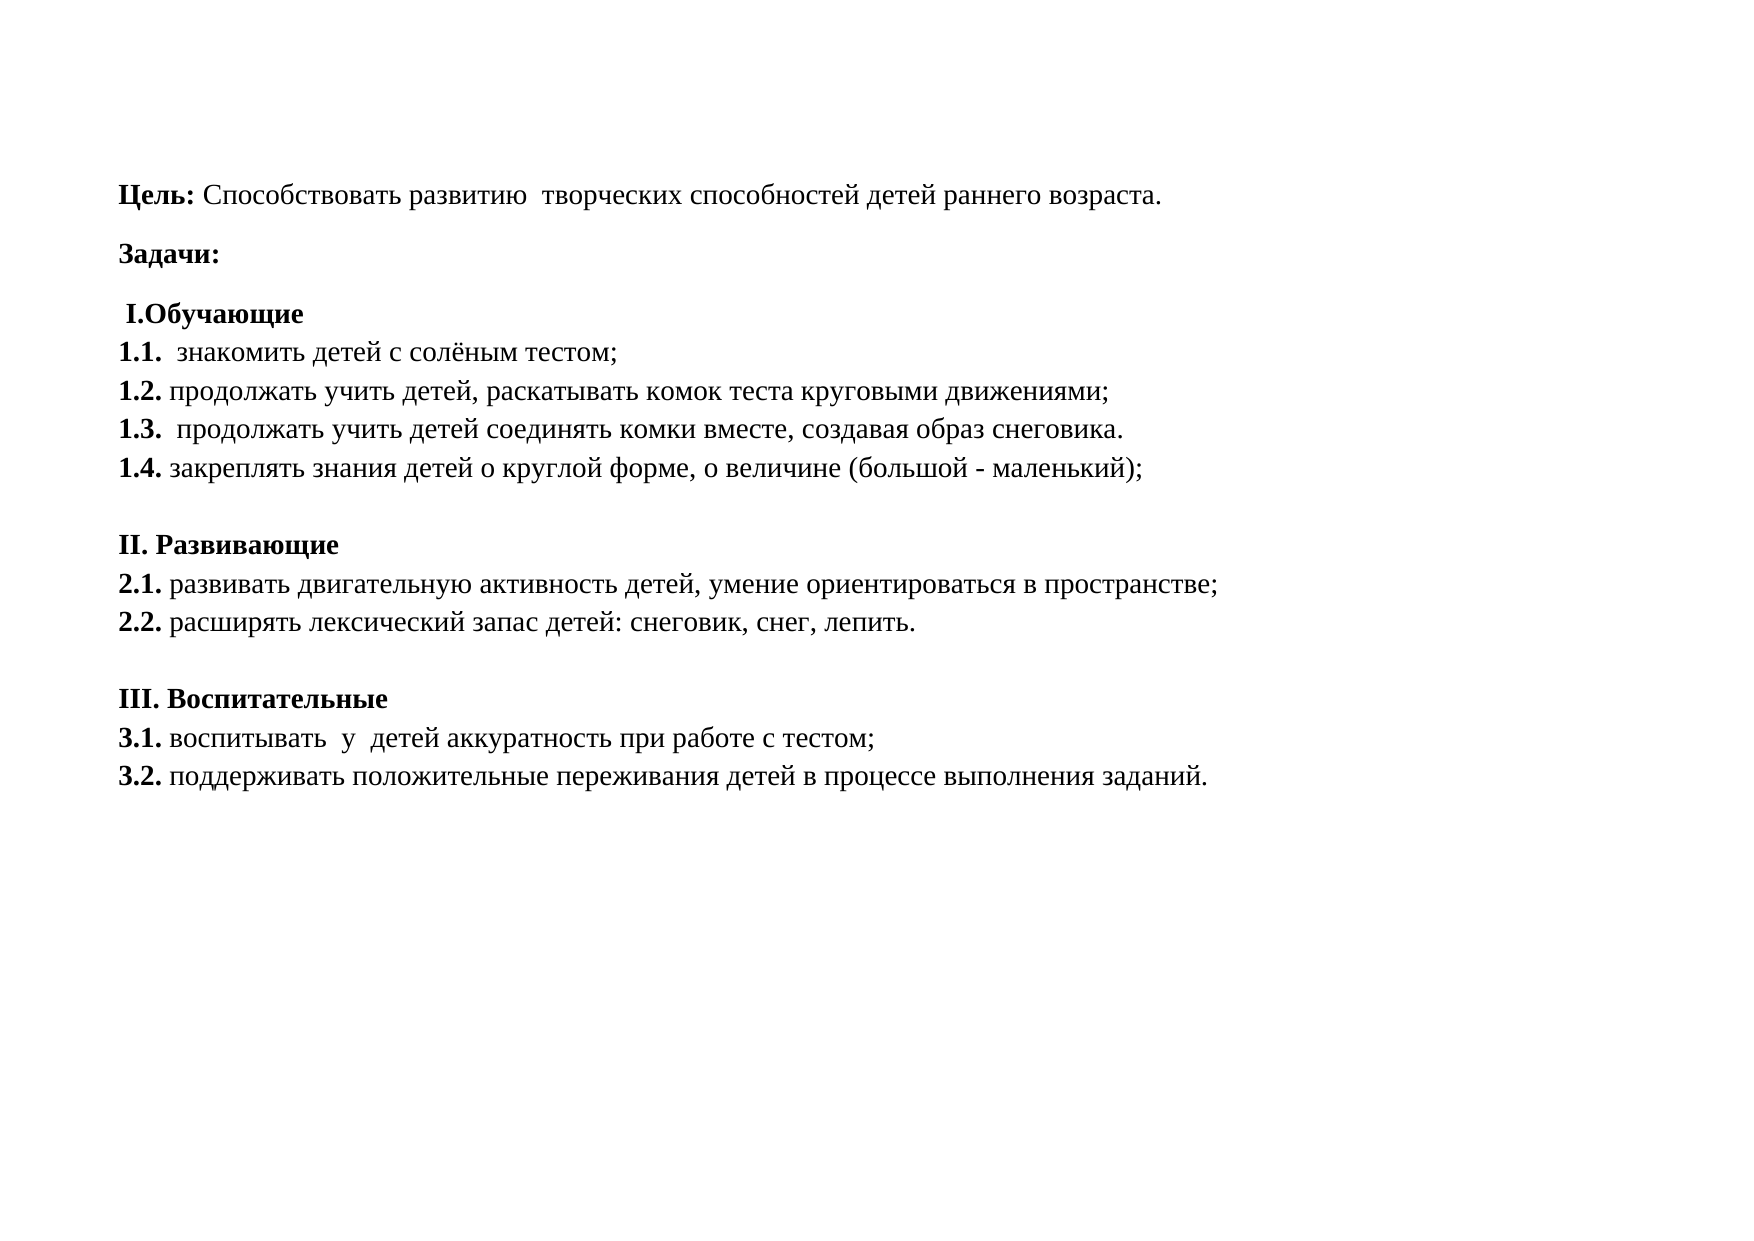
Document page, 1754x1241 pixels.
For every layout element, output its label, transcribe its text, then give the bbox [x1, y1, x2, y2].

text Задачи: [118, 237, 1636, 270]
text II. Развивающие [118, 527, 1636, 561]
text 2.2. расширять лексический запас детей: снеговик, снег, лепить. [118, 604, 1636, 638]
text Цель: Способствовать развитию творческих способностей детей раннего возраста. [118, 177, 1636, 211]
text 3.2. поддерживать положительные переживания детей в процессе выполнения заданий. [118, 758, 1636, 792]
text 1.1. знакомить детей с солёным тестом; [118, 334, 1636, 368]
text I.Обучающие [118, 296, 1636, 329]
text 1.3. продолжать учить детей соединять комки вместе, создавая образ снеговика. [118, 412, 1636, 445]
text 2.1. развивать двигательную активность детей, умение ориентироваться в пространстве; [118, 566, 1636, 599]
text 1.4. закреплять знания детей о круглой форме, о величине (большой - маленький); [118, 450, 1636, 484]
text III. Воспитательные [118, 681, 1636, 715]
text 3.1. воспитывать у детей аккуратность при работе с тестом; [118, 720, 1636, 753]
text 1.2. продолжать учить детей, раскатывать комок теста круговыми движениями; [118, 373, 1636, 407]
